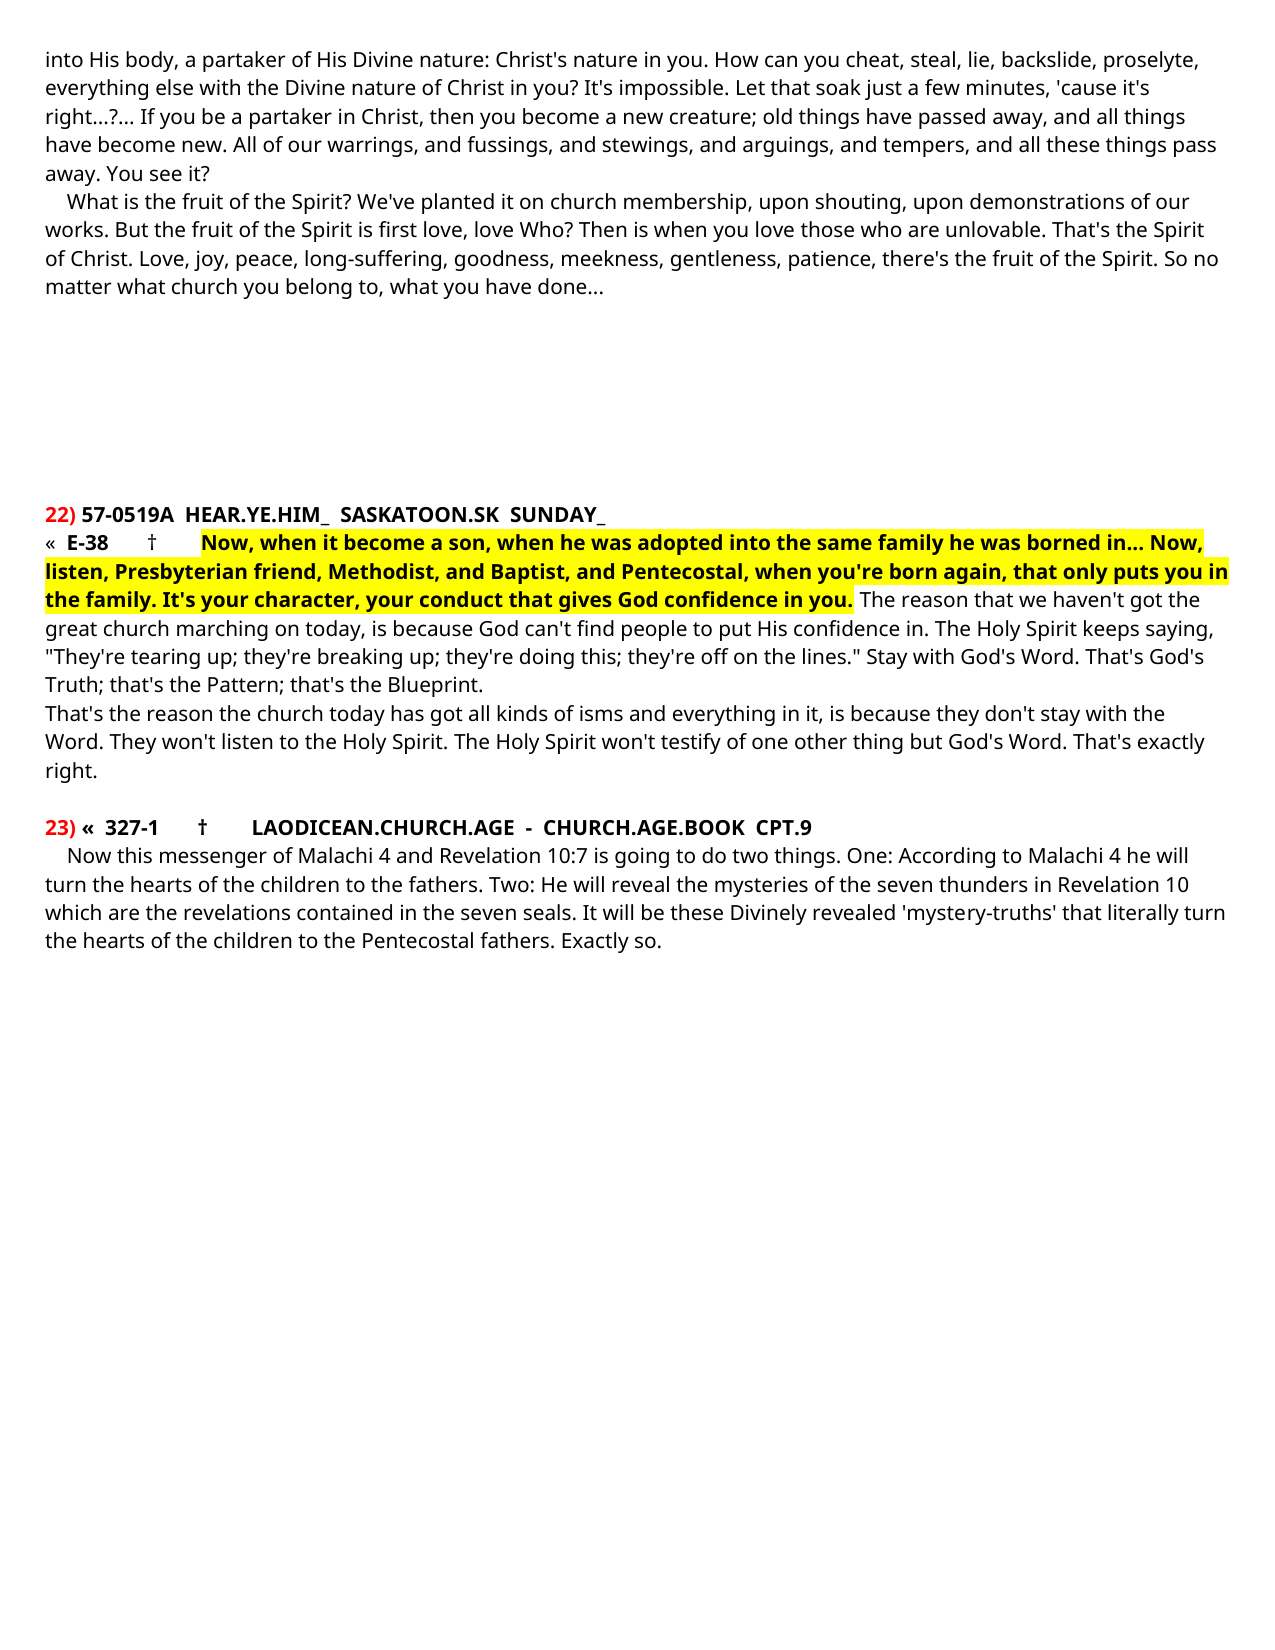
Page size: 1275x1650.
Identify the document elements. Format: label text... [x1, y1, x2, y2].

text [45, 45, 1230, 187]
text That's the reason the church today has got all kinds of isms and everything in it, is because they don't stay with the Word. They won't listen to the Holy Spirit. The Holy Spirit won't testify of one other thing but God's Word. That's exactly right. [45, 699, 1230, 784]
text « E-38 † Now, when it become a son, when he was adopted into the same family he was borned in... Now, listen, Presbyterian friend, Methodist, and Baptist, and Pentecostal, when you're born again, that only puts you in the family. It's your character, your conduct that gives God confidence in you. The reason that we haven't got the great church marching on today, is because God can't find people to put His confidence in. The Holy Spirit keeps saying, "They're tearing up; they're breaking up; they're doing this; they're off on the lines." Stay with God's Word. That's God's Truth; that's the Pattern; that's the Blueprint. [45, 528, 1230, 699]
text 23) « 327-1 † LAODICEAN.CHURCH.AGE - CHURCH.AGE.BOOK CPT.9 [45, 813, 1230, 841]
text 22) 57-0519A HEAR.YE.HIM_ SASKATOON.SK SUNDAY_ [45, 500, 1230, 528]
text Now this messenger of Malachi 4 and Revelation 10:7 is going to do two things. One: According to Malachi 4 he will turn the hearts of the children to the fathers. Two: He will reveal the mysteries of the seven thunders in Revelation 10 which are the revelations contained in the seven seals. It will be these Divinely revealed 'mystery-truths' that literally turn the hearts of the children to the Pentecostal fathers. Exactly so. [45, 841, 1230, 955]
text What is the fruit of the Spirit? We've planted it on church membership, upon shouting, upon demonstrations of our works. But the fruit of the Spirit is first love, love Who? Then is when you love those who are unlovable. That's the Spirit of Christ. Love, joy, peace, long-suffering, goodness, meekness, gentleness, patience, there's the fruit of the Spirit. So no matter what church you belong to, what you have done... [45, 187, 1230, 301]
